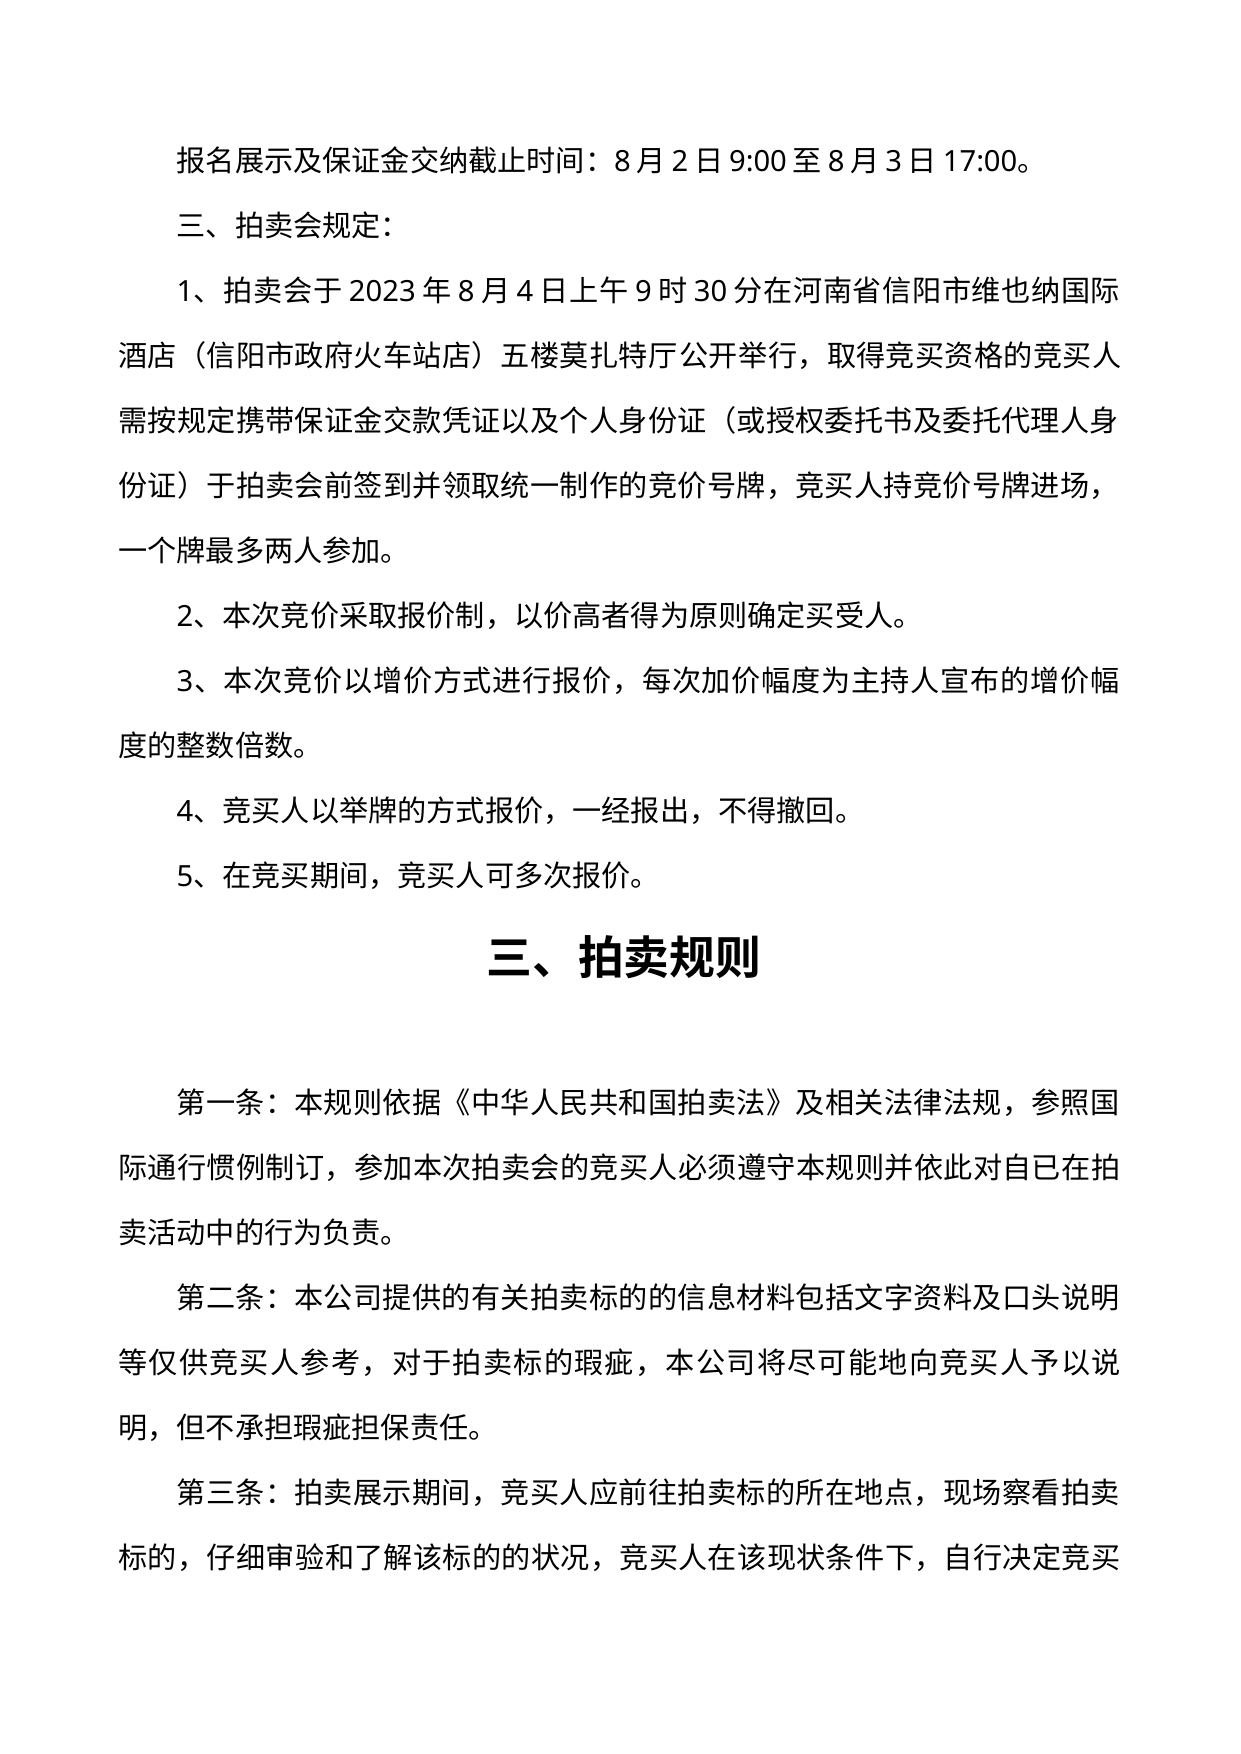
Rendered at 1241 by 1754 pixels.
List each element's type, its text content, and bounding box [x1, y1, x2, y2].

text 三、拍卖会规定： [118, 191, 1122, 256]
text 报名展示及保证金交纳截止时间：8月2日9:00至8月3日17:00。 [118, 126, 1122, 191]
text 2、本次竞价采取报价制，以价高者得为原则确定买受人。 [118, 581, 1122, 646]
text 4、竞买人以举牌的方式报价，一经报出，不得撤回。 [118, 776, 1122, 841]
text 5、在竞买期间，竞买人可多次报价。 [118, 841, 1122, 906]
text 1、拍卖会于2023年8月4日上午9时30分在河南省信阳市维也纳国际酒店（信阳市政府火车站店）五楼莫扎特厅公开举行，取得竞买资格的竞买人需按规定携带保证金交款凭证以及个人身份证（或授权委托书及委托代理人身份证）于拍卖会前签到并领取统一制作的竞价号牌，竞买人持竞价号牌进场，一个牌最多两人参加。 [118, 256, 1122, 581]
list 三、拍卖规则 [118, 906, 1122, 1003]
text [118, 1458, 1122, 1588]
text 3、本次竞价以增价方式进行报价，每次加价幅度为主持人宣布的增价幅度的整数倍数。 [118, 646, 1122, 776]
text 第二条：本公司提供的有关拍卖标的的信息材料包括文字资料及口头说明等仅供竞买人参考，对于拍卖标的瑕疵，本公司将尽可能地向竞买人予以说明，但不承担瑕疵担保责任。 [118, 1263, 1122, 1458]
text 第一条：本规则依据《中华人民共和国拍卖法》及相关法律法规，参照国际通行惯例制订，参加本次拍卖会的竞买人必须遵守本规则并依此对自已在拍卖活动中的行为负责。 [118, 1068, 1122, 1263]
